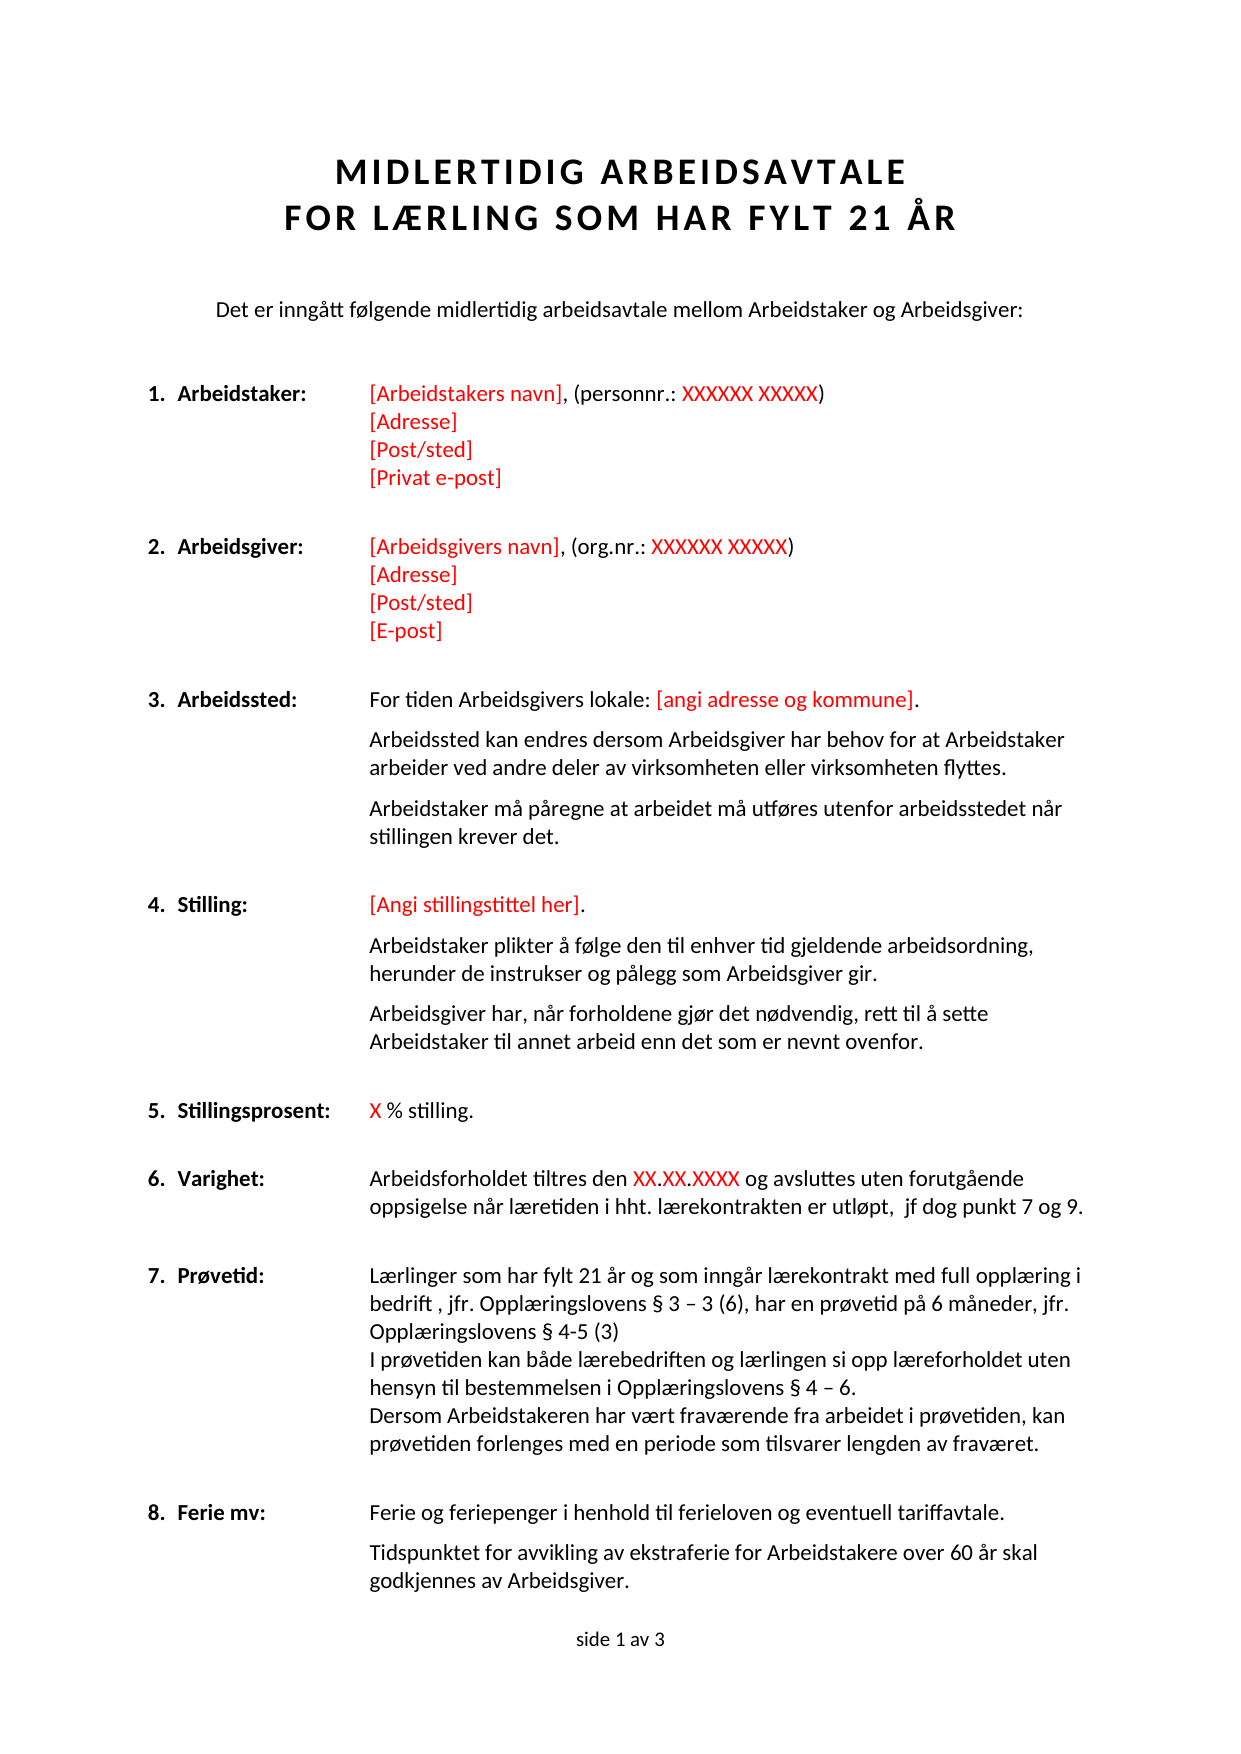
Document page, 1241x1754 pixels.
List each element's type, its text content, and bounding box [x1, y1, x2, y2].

text Det er inngått følgende midlertidig arbeidsavtale mellom Arbeidstaker og Arbeidsgiver: [148, 295, 1092, 323]
list Prøvetid: Lærlinger som har fylt 21 år og som inngår lærekontrakt med full opplæring i [148, 1261, 1092, 1289]
text Midlertidig arbeidsavTALE [148, 148, 1092, 193]
text [Adresse] [148, 560, 1092, 588]
list Varighet: Arbeidsforholdet tiltres den XX.XX.XXXX og avsluttes uten forutgående [148, 1164, 1092, 1192]
text [E-post] [148, 616, 1092, 644]
list Stillingsprosent: X % stilling. [148, 1096, 1092, 1124]
text Arbeidstaker plikter å følge den til enhver tid gjeldende arbeidsordning, herunder de instrukser og pålegg som Arbeidsgiver gir. [369, 931, 1092, 987]
list Ferie mv: Ferie og feriepenger i henhold til ferieloven og eventuell tariffavtale. [148, 1498, 1092, 1526]
text Dersom Arbeidstakeren har vært fraværende fra arbeidet i prøvetiden, kan prøvetiden forlenges med en periode som tilsvarer lengden av fraværet. [369, 1401, 1092, 1457]
text [Post/sted] [148, 436, 1092, 463]
text Arbeidsgiver har, når forholdene gjør det nødvendig, rett til å sette Arbeidstaker til annet arbeid enn det som er nevnt ovenfor. [369, 999, 1092, 1055]
text [Post/sted] [148, 588, 1092, 616]
text [Privat e-post] [148, 463, 1092, 492]
list bedrift , jfr. Opplæringslovens § 3 – 3 (6), har en prøvetid på 6 måneder, jfr. Opplæringslovens § 4-5 (3) [369, 1289, 1092, 1345]
text oppsigelse når læretiden i hht. lærekontrakten er utløpt, jf dog punkt 7 og 9. [295, 1192, 1092, 1221]
text Tidspunktet for avvikling av ekstraferie for Arbeidstakere over 60 år skal godkjennes av Arbeidsgiver. [369, 1538, 1092, 1594]
text For lærling som har fylt 21 år [148, 193, 1092, 239]
text [Adresse] [148, 407, 1092, 436]
text Arbeidstaker må påregne at arbeidet må utføres utenfor arbeidsstedet når stillingen krever det. [369, 794, 1092, 850]
list I prøvetiden kan både lærebedriften og lærlingen si opp læreforholdet uten hensyn til bestemmelsen i Opplæringslovens § 4 – 6. [369, 1345, 1092, 1401]
list Arbeidstaker: [Arbeidstakers navn], (personnr.: XXXXXX XXXXX) [148, 379, 1092, 407]
list Arbeidssted: For tiden Arbeidsgivers lokale: [angi adresse og kommune]. [148, 685, 1092, 713]
text Arbeidssted kan endres dersom Arbeidsgiver har behov for at Arbeidstaker arbeider ved andre deler av virksomheten eller virksomheten flyttes. [369, 725, 1092, 781]
list Arbeidsgiver: [Arbeidsgivers navn], (org.nr.: XXXXXX XXXXX) [148, 532, 1092, 560]
list Stilling: [Angi stillingstittel her]. [148, 890, 1092, 918]
